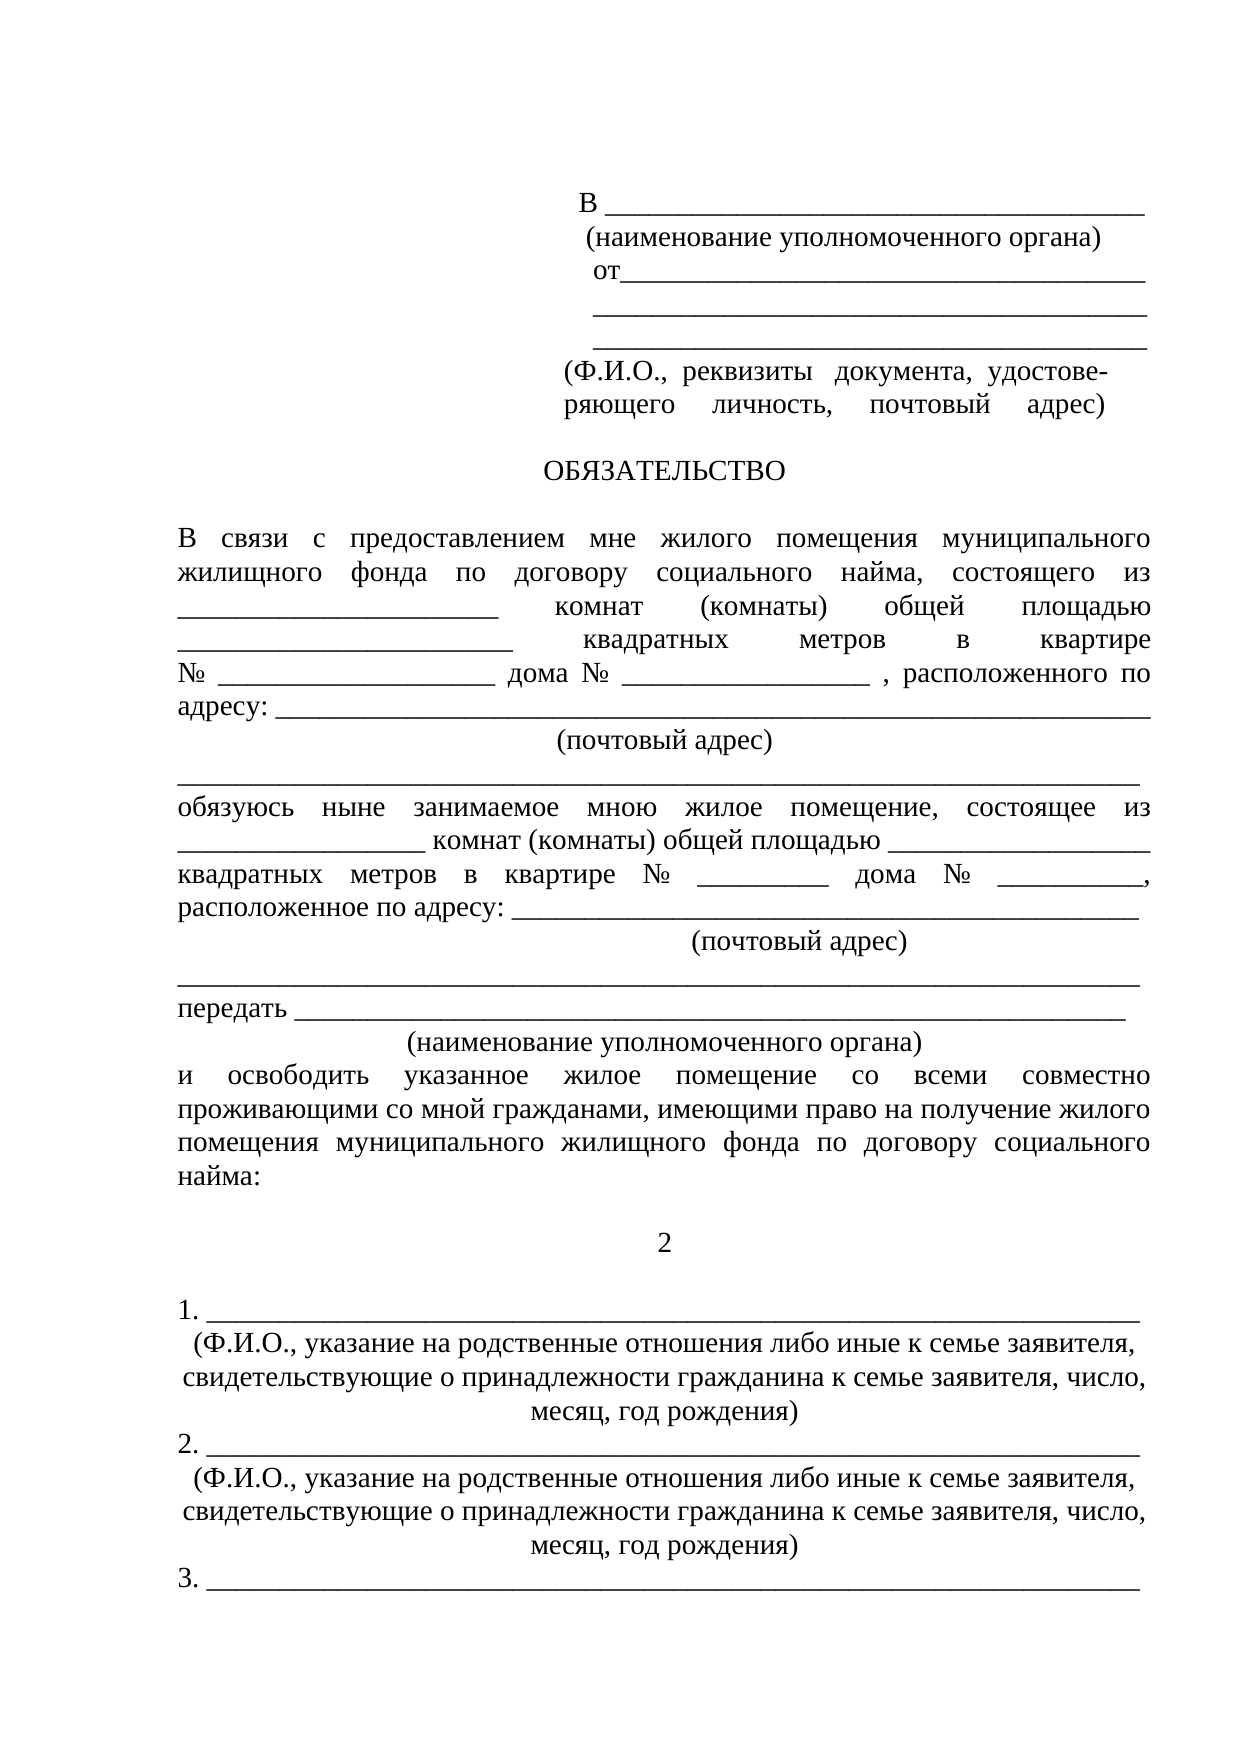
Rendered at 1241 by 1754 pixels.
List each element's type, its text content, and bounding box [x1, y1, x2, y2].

text 1. ________________________________________________________________ [177, 1292, 1152, 1326]
text передать _________________________________________________________ [177, 990, 1152, 1024]
text __________________________________________________________________ [177, 755, 1152, 789]
text (почтовый адрес) [177, 923, 1152, 957]
text обязуюсь ныне занимаемое мною жилое помещение, состоящее из _________________ комнат (комнаты) общей площадью __________________ [177, 789, 1152, 856]
text (наименование уполномоченного органа) [177, 219, 1152, 252]
text (наименование уполномоченного органа) [177, 1024, 1152, 1057]
text ______________________________________ [177, 286, 1152, 319]
text __________________________________________________________________ [177, 957, 1152, 990]
text квадратных метров в квартире № _________ дома № __________, расположенное по адресу: ___________________________________________ [177, 856, 1152, 923]
text ОБЯЗАТЕЛЬСТВО [177, 453, 1152, 487]
text (почтовый адрес) [177, 722, 1152, 755]
text В _____________________________________ [177, 185, 1152, 219]
text 2 [177, 1225, 1152, 1258]
text 3. ________________________________________________________________ [177, 1560, 1152, 1594]
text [177, 1460, 1152, 1560]
text и освободить указанное жилое помещение со всеми совместно проживающими со мной гражданами, имеющими право на получение жилого помещения муниципального жилищного фонда по договору социального найма: [177, 1057, 1152, 1191]
text (Ф.И.О., реквизиты документа, удостове- [177, 353, 1152, 386]
text от____________________________________ [177, 252, 1152, 286]
text 2. ________________________________________________________________ [177, 1426, 1152, 1460]
text ______________________________________ [177, 319, 1152, 353]
text В связи с предоставлением мне жилого помещения муниципального жилищного фонда по договору социального найма, состоящего из ______________________ комнат (комнаты) общей площадью _______________________ квадратных метров в квартире № ___________________ дома № _________________ , расположенного по адресу: ____________________________________________________________ [177, 521, 1152, 722]
text ряющего личность, почтовый адрес) [177, 386, 1152, 420]
